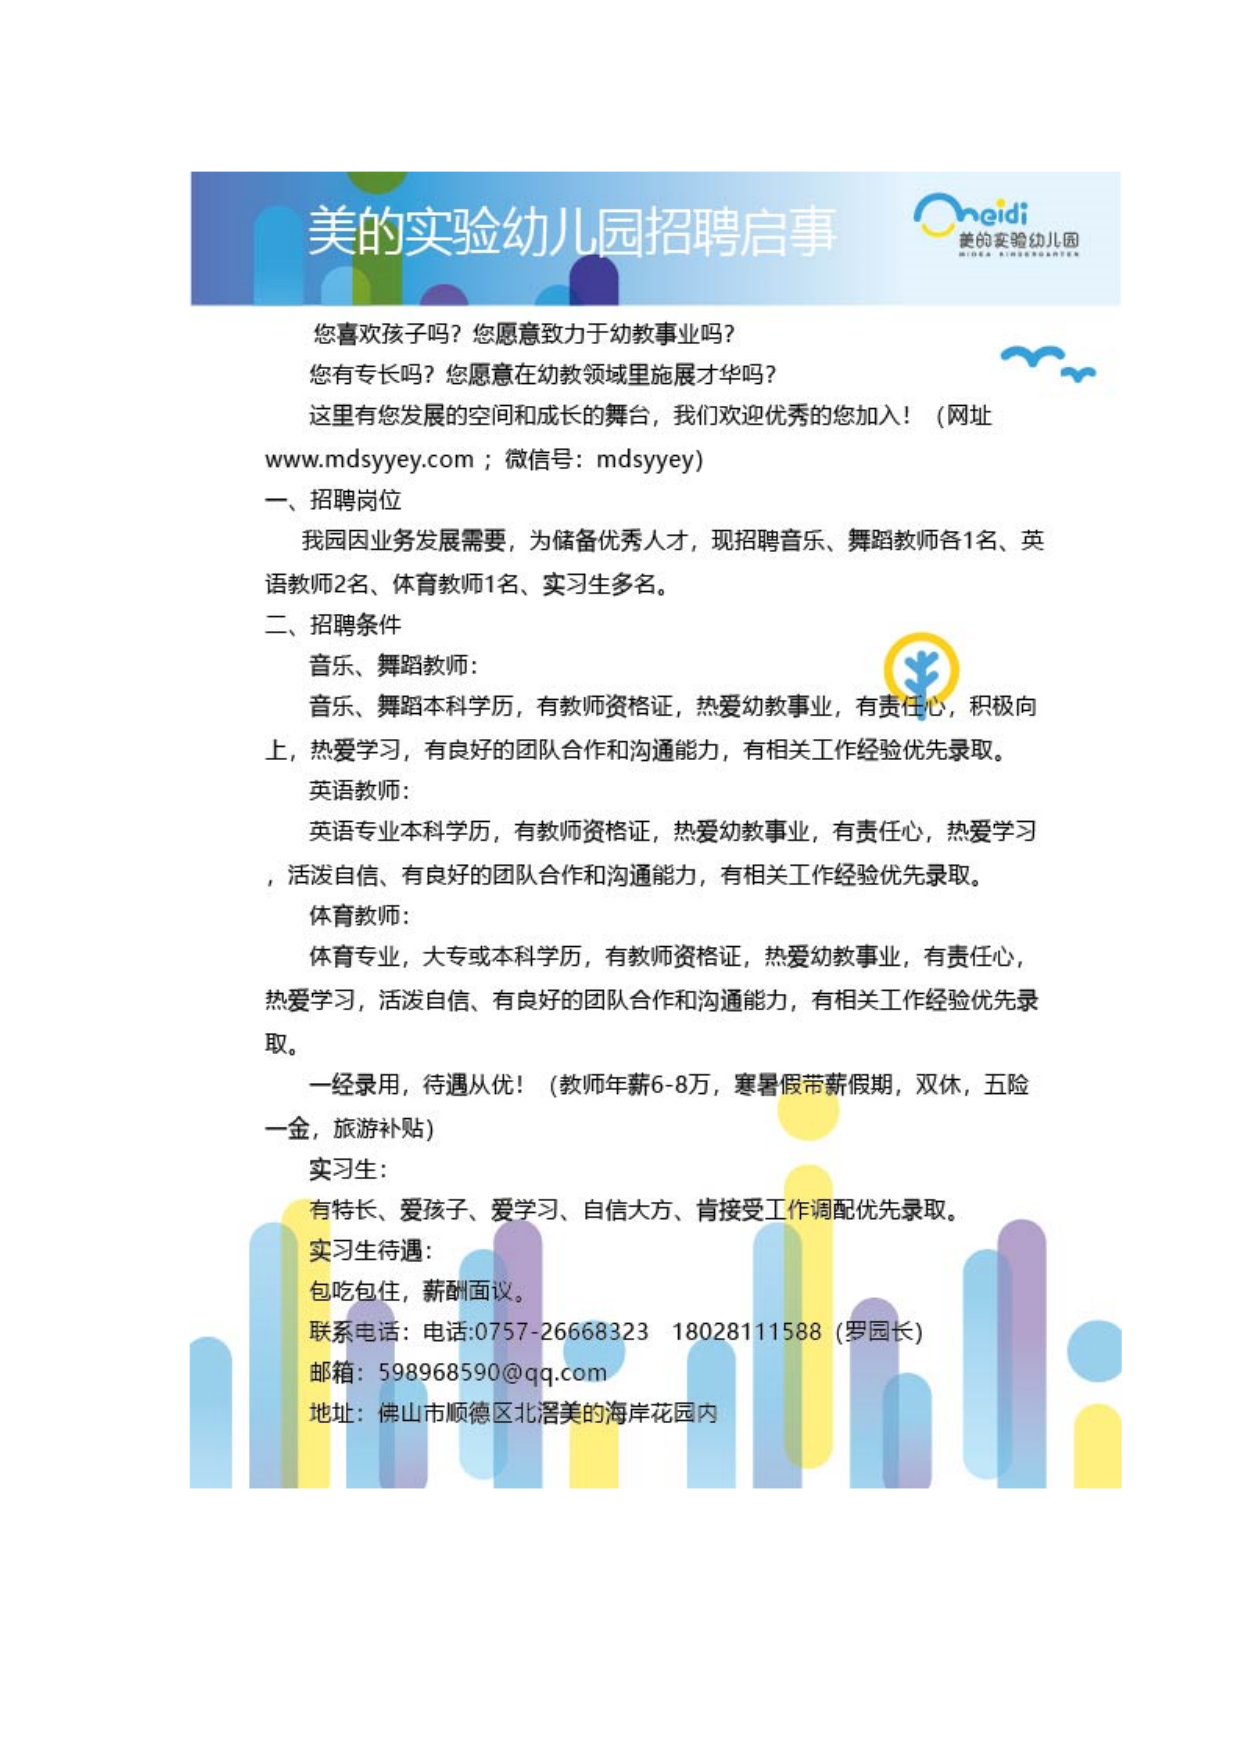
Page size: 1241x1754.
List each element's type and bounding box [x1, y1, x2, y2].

picture [187, 162, 1194, 1520]
